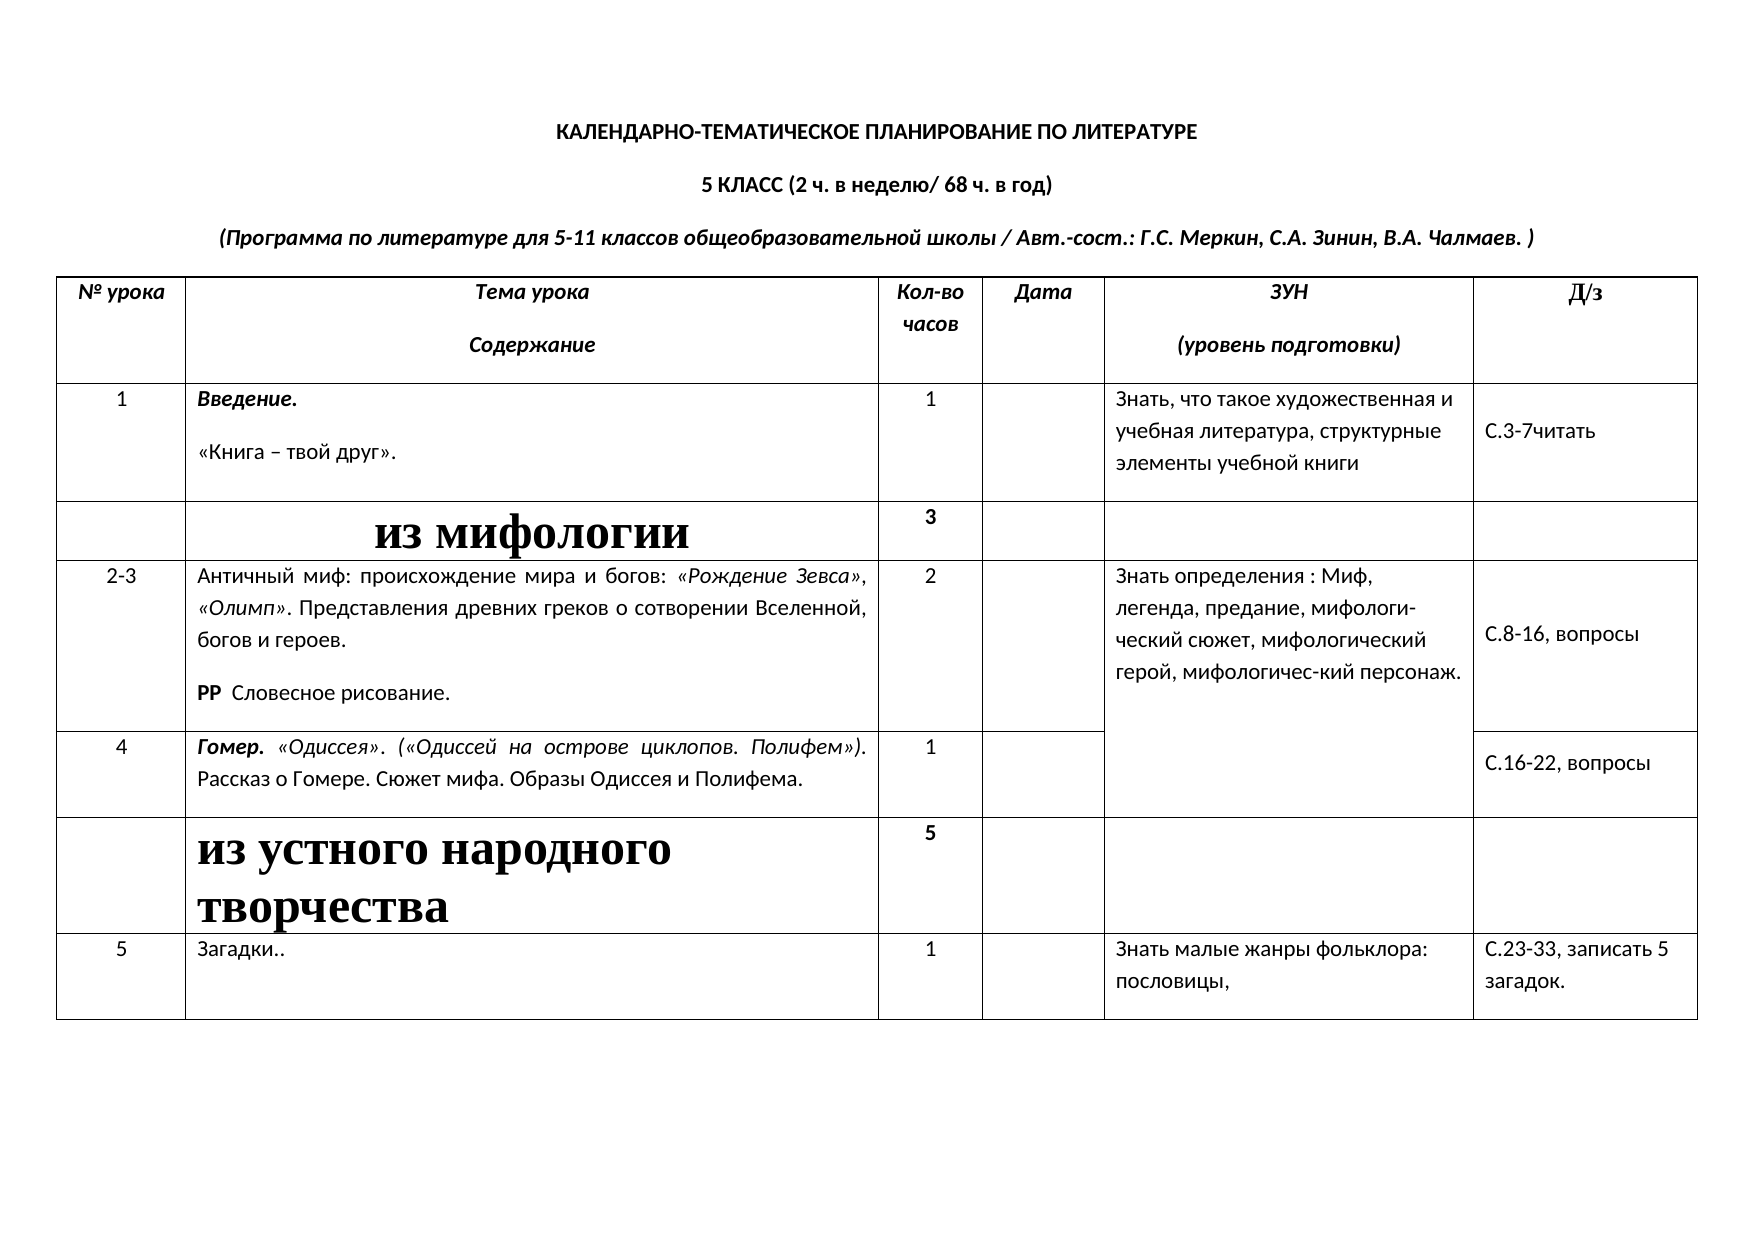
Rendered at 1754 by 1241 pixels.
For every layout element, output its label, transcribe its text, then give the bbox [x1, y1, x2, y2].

table_cell [1474, 818, 1697, 933]
table_cell из мифологии [186, 502, 878, 560]
table_cell [1105, 502, 1473, 560]
table_cell [983, 384, 1104, 501]
table_header Д/з [1474, 278, 1697, 383]
table_cell С.23-33, записать 5 загадок. [1474, 934, 1697, 1019]
table_cell [983, 561, 1104, 731]
table_cell из устного народного творчества [186, 818, 878, 933]
text (Программа по литературе для 5-11 классов общеобразовательной школы / Авт.-сост.: Г.С. Меркин, С.А. Зинин, В.А. Чалмаев. ) [118, 223, 1636, 251]
table_cell 1 [57, 384, 185, 501]
table_cell 1 [879, 732, 982, 817]
table_cell [983, 818, 1104, 933]
table_cell [983, 502, 1104, 560]
table_cell Знать, что такое художественная и учебная литература, структурные элементы учебной книги [1105, 384, 1473, 501]
table_cell [983, 934, 1104, 1019]
table_cell 5 [57, 934, 185, 1019]
table_cell 2-3 [57, 561, 185, 731]
table_cell Загадки.. [186, 934, 878, 1019]
table_cell Знать определения : Миф, легенда, предание, мифологи-ческий сюжет, мифологический герой, мифологичес-кий персонаж. [1105, 561, 1473, 817]
table_cell 2 [879, 561, 982, 731]
text КАЛЕНДАРНО-ТЕМАТИЧЕСКОЕ ПЛАНИРОВАНИЕ ПО ЛИТЕРАТУРЕ [118, 117, 1636, 145]
table_header Дата [983, 278, 1104, 383]
table_cell [983, 732, 1104, 817]
text 5 КЛАСС (2 ч. в неделю/ 68 ч. в год) [118, 170, 1636, 198]
table_cell Введение. «Книга – твой друг». [186, 384, 878, 501]
table_cell С.3-7читать [1474, 384, 1697, 501]
table_header ЗУН (уровень подготовки) [1105, 278, 1473, 383]
table_header Кол-во часов [879, 278, 982, 383]
table_header Тема урока Содержание [186, 278, 878, 383]
table_cell Гомер. «Одиссея». («Одиссей на острове циклопов. Полифем»). Рассказ о Гомере. Сюжет мифа. Образы Одиссея и Полифема. [186, 732, 878, 817]
table_cell Античный миф: происхождение мира и богов: «Рождение Зевса», «Олимп». Представления древних греков о сотворении Вселенной, богов и героев. РР Словесное рисование. [186, 561, 878, 731]
table_cell [1474, 502, 1697, 560]
table_cell [1105, 818, 1473, 933]
table_header № урока [57, 278, 185, 383]
table_cell 5 [879, 818, 982, 933]
table_cell [57, 818, 185, 933]
table_cell [57, 502, 185, 560]
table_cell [1105, 934, 1473, 1019]
table_cell С.16-22, вопросы [1474, 732, 1697, 817]
table_cell 4 [57, 732, 185, 817]
table_cell 1 [879, 934, 982, 1019]
table_cell С.8-16, вопросы [1474, 561, 1697, 731]
table_cell 3 [879, 502, 982, 560]
table_cell 1 [879, 384, 982, 501]
